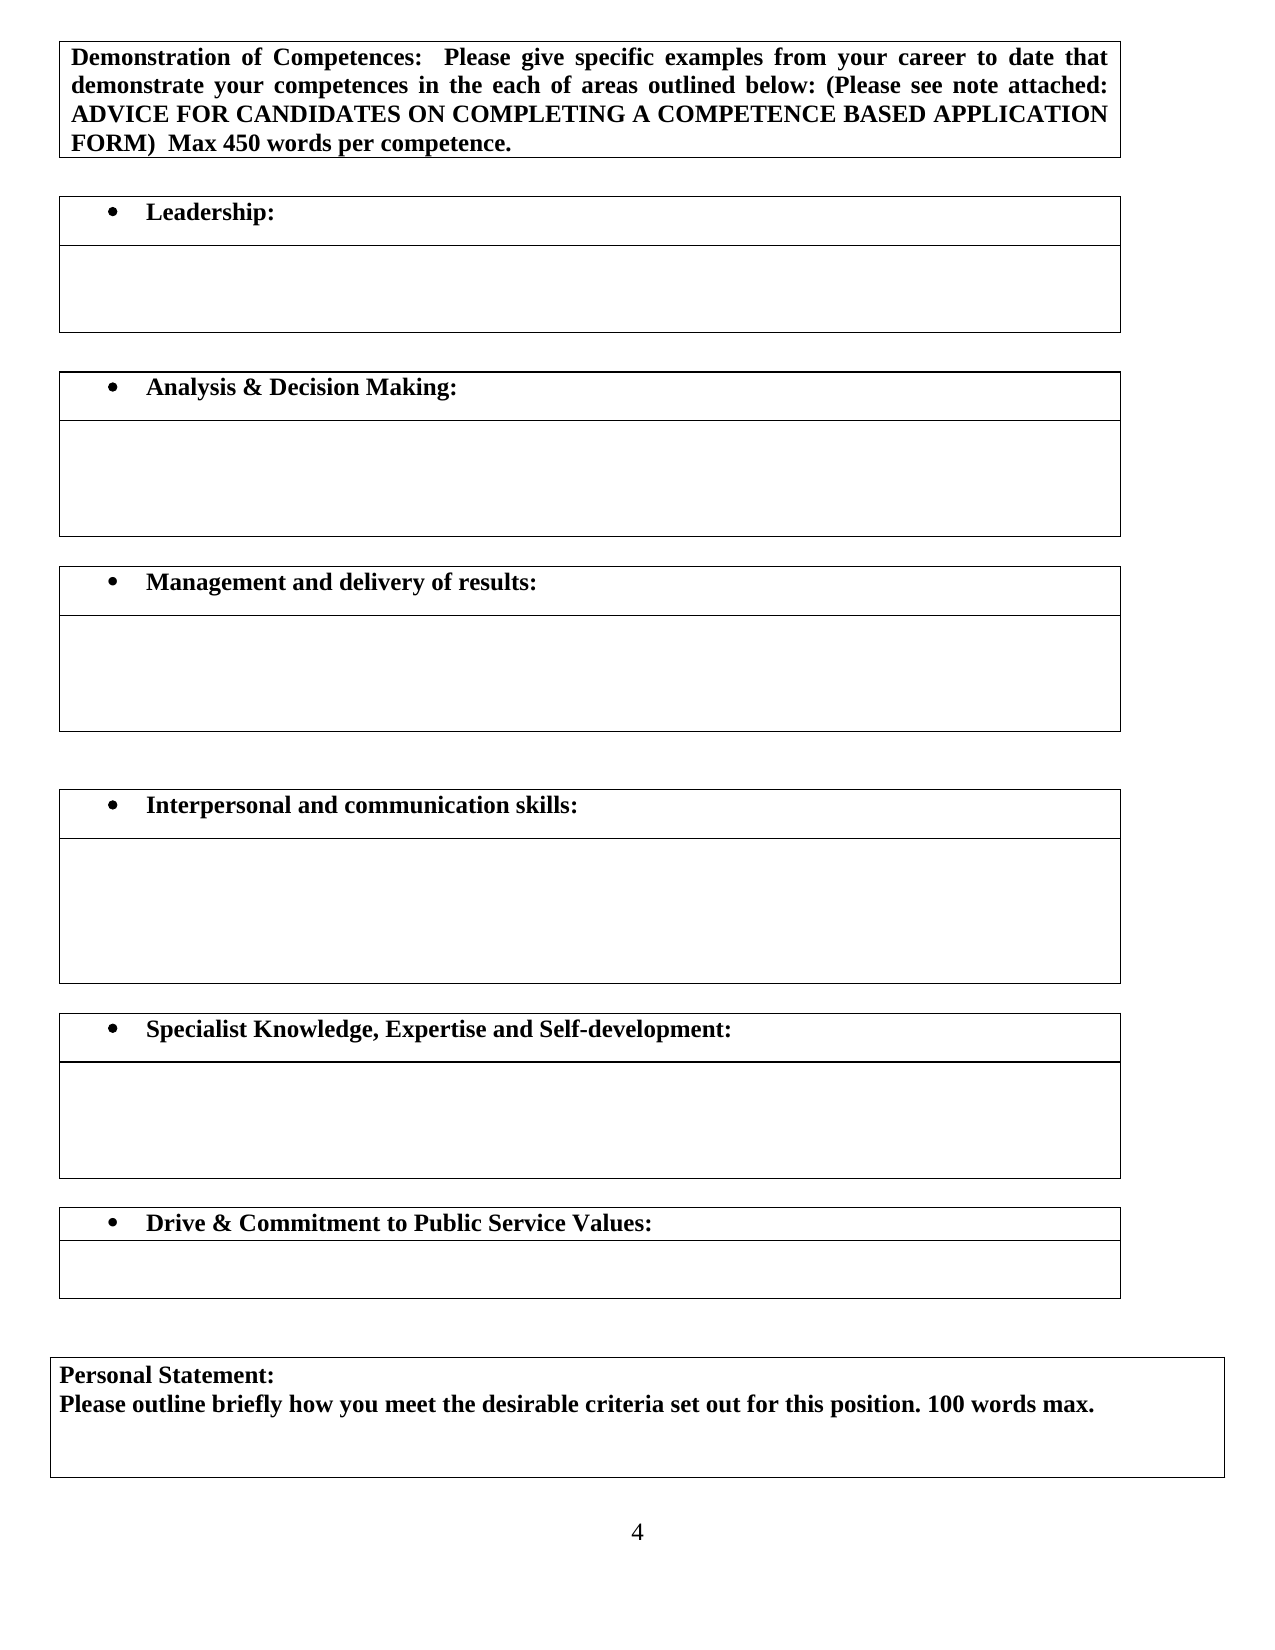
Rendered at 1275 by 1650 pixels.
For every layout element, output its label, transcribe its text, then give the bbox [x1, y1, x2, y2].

table_header Specialist Knowledge, Expertise and Self-development: [60, 1014, 1120, 1061]
table_cell [60, 246, 1120, 332]
table_header Analysis & Decision Making: [60, 373, 1120, 420]
table_header Management and delivery of results: [60, 567, 1120, 615]
table_header Demonstration of Competences: Please give specific examples from your career to date that demonstrate your competences in the each of areas outlined below: (Please see note attached: ADVICE FOR CANDIDATES ON COMPLETING A COMPETENCE BASED APPLICATION FORM) Max 450 words per competence. [60, 42, 1120, 157]
table_cell [60, 1063, 1120, 1177]
table_header Leadership: [60, 197, 1120, 245]
table_header Drive & Commitment to Public Service Values: [60, 1208, 1120, 1240]
table_cell [60, 616, 1120, 731]
text Personal Statement: [51, 1358, 1224, 1389]
text Please outline briefly how you meet the desirable criteria set out for this position. 100 words max. [59, 1389, 1216, 1417]
table_cell [60, 421, 1120, 536]
table_header Interpersonal and communication skills: [60, 790, 1120, 838]
table_cell [60, 1241, 1120, 1298]
table_cell [60, 839, 1120, 983]
